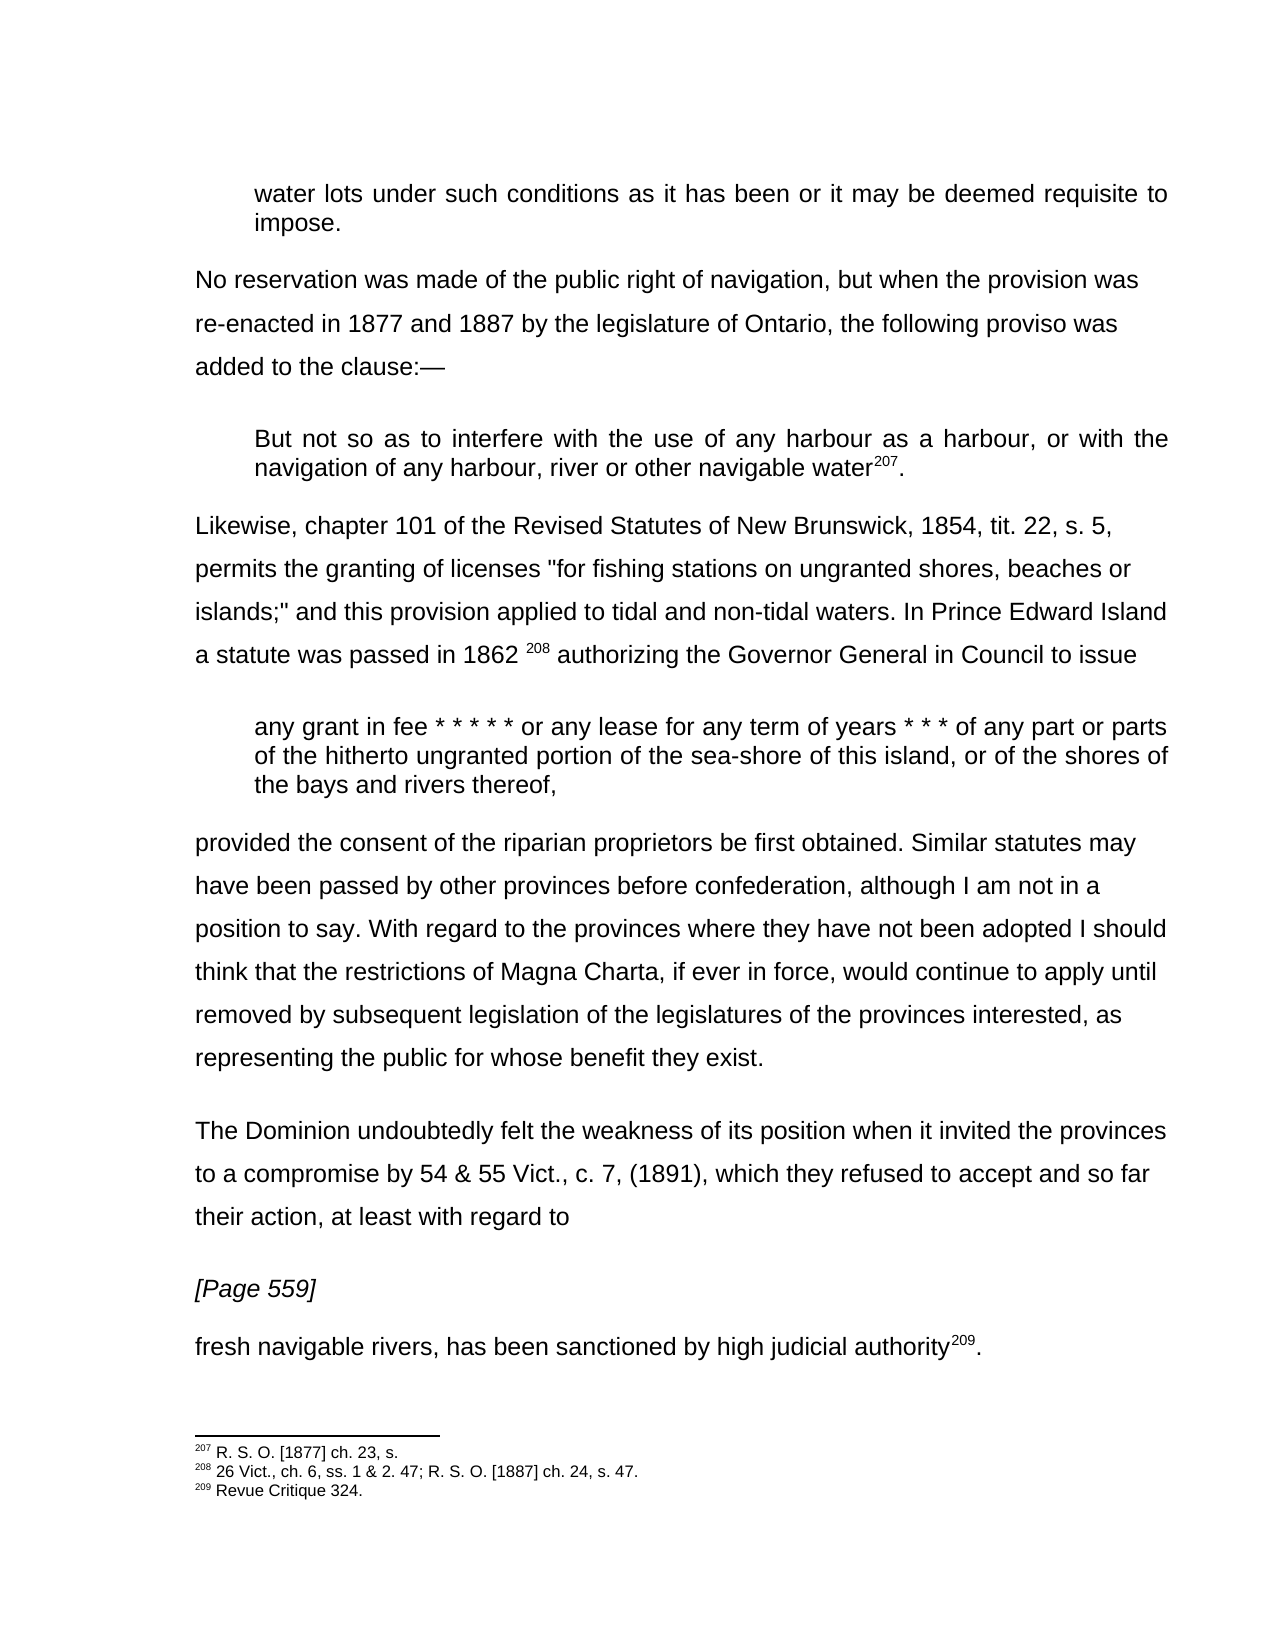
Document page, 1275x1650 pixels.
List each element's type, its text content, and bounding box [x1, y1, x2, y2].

text [Page 559] [195, 1274, 1170, 1303]
text water lots under such conditions as it has been or it may be deemed requisite to impose. [254, 179, 1170, 236]
text But not so as to interfere with the use of any harbour as a harbour, or with the navigation of any harbour, river or other navigable water. [254, 424, 1170, 481]
text any grant in fee * * * * * or any lease for any term of years * * * of any part or parts of the hitherto ungranted portion of the sea-shore of this island, or of the shores of the bays and rivers thereof, [254, 712, 1170, 798]
text fresh navigable rivers, has been sanctioned by high judicial authority. [195, 1332, 1170, 1361]
text No reservation was made of the public right of navigation, but when the provision was re-enacted in 1877 and 1887 by the legislature of Ontario, the following proviso was added to the clause:— [195, 265, 1170, 380]
text The Dominion undoubtedly felt the weakness of its position when it invited the provinces to a compromise by 54 & 55 Vict., c. 7, (1891), which they refused to accept and so far their action, at least with regard to [195, 1116, 1170, 1231]
text Likewise, chapter 101 of the Revised Statutes of New Brunswick, 1854, tit. 22, s. 5, permits the granting of licenses "for fishing stations on ungranted shores, beaches or islands;" and this provision applied to tidal and non-tidal waters. In Prince Edward Island a statute was passed in 1862 authorizing the Governor General in Council to issue [195, 511, 1170, 669]
text provided the consent of the riparian proprietors be first obtained. Similar statutes may have been passed by other provinces before confederation, although I am not in a position to say. With regard to the provinces where they have not been adopted I should think that the restrictions of Magna Charta, if ever in force, would continue to apply until removed by subsequent legislation of the legislatures of the provinces interested, as representing the public for whose benefit they exist. [195, 828, 1170, 1072]
